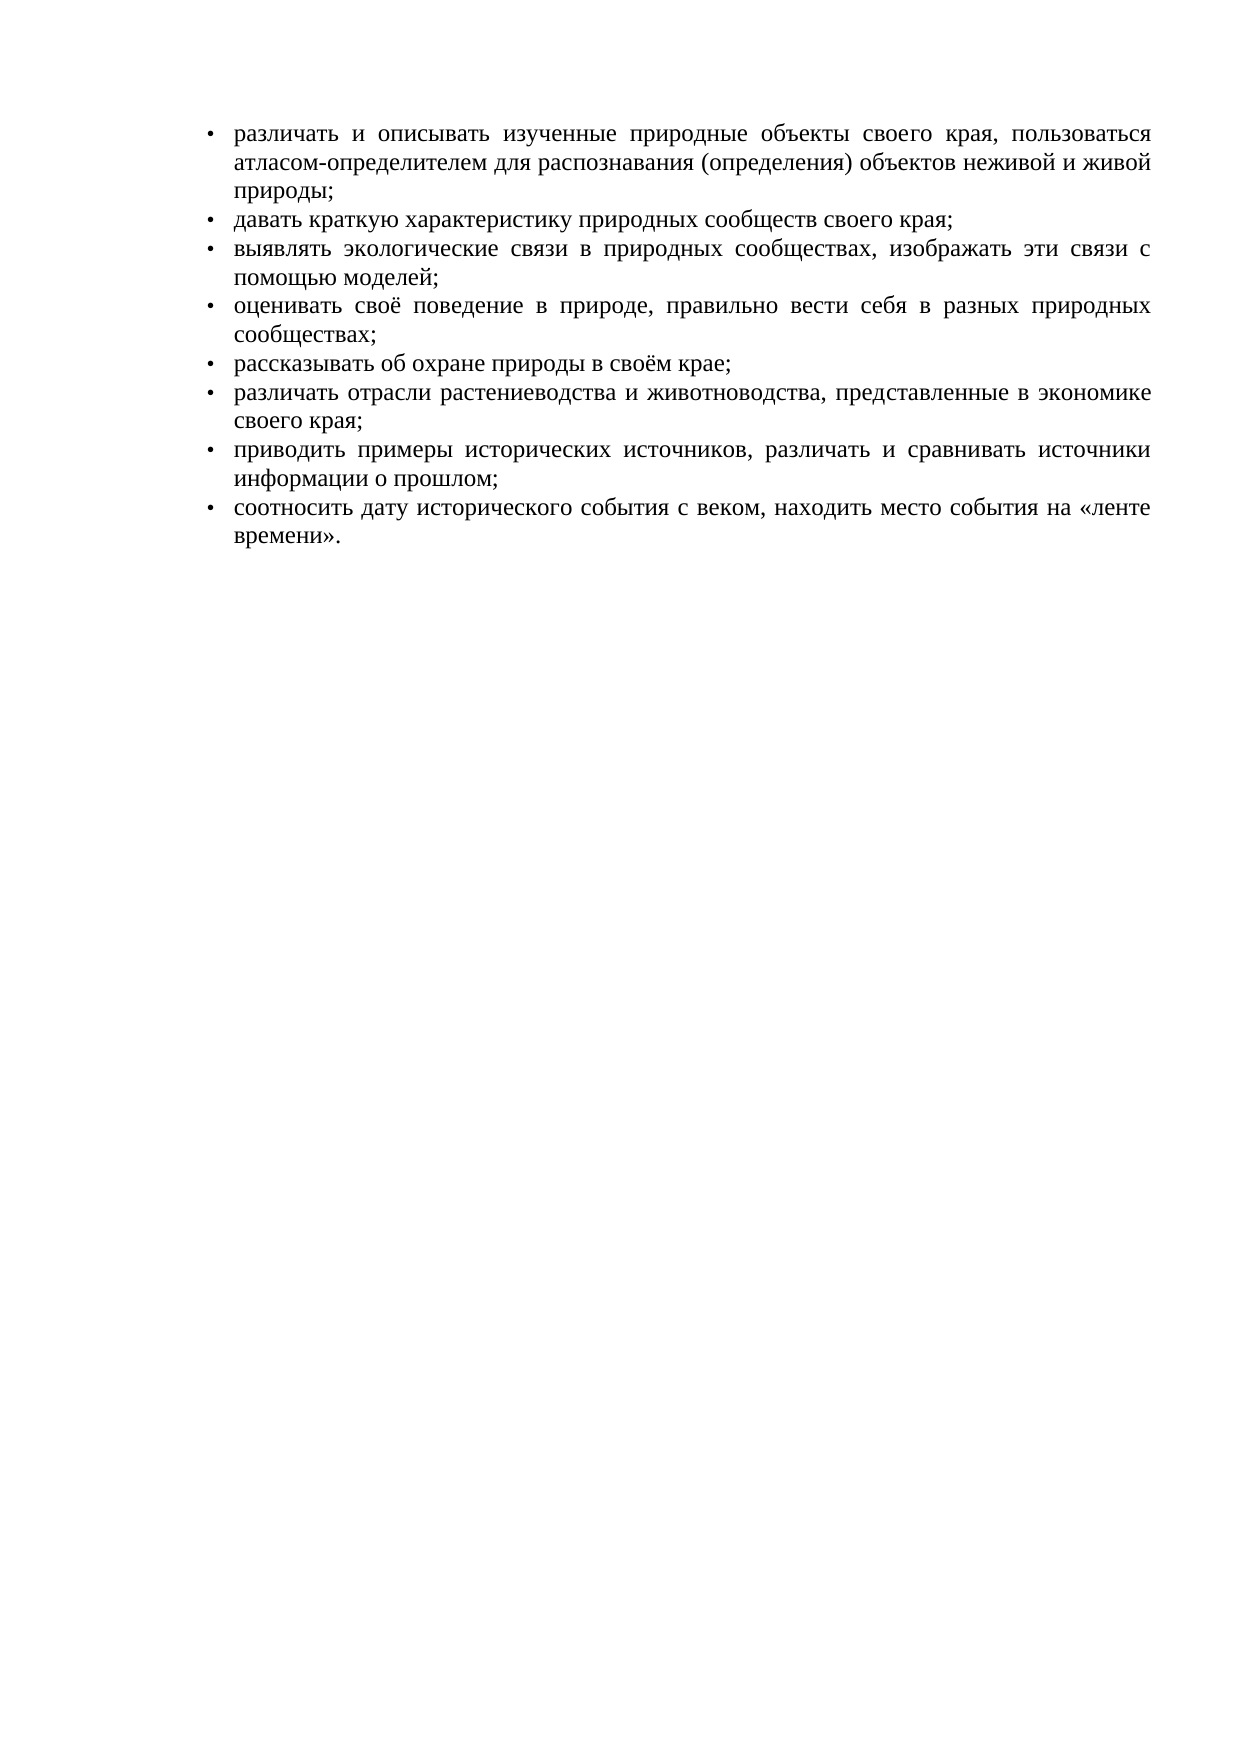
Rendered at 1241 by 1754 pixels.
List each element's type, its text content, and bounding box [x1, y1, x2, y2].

list оценивать своё поведение в природе, правильно вести себя в разных природных сообществах; [206, 291, 1152, 348]
list давать краткую характеристику природных сообществ своего края; [206, 204, 1152, 233]
list соотносить дату исторического события с веком, находить место события на «ленте времени». [206, 492, 1152, 549]
list рассказывать об охране природы в своём крае; [206, 348, 1152, 377]
list различать и описывать изученные природные объекты своего края, пользоваться атласом-определителем для распознавания (определения) объектов неживой и живой природы; [206, 118, 1152, 204]
list приводить примеры исторических источников, различать и сравнивать источники информации о прошлом; [206, 434, 1152, 492]
list различать отрасли растениеводства и животноводства, представленные в экономике своего края; [206, 377, 1152, 434]
list выявлять экологические связи в природных сообществах, изображать эти связи с помощью моделей; [206, 233, 1152, 291]
